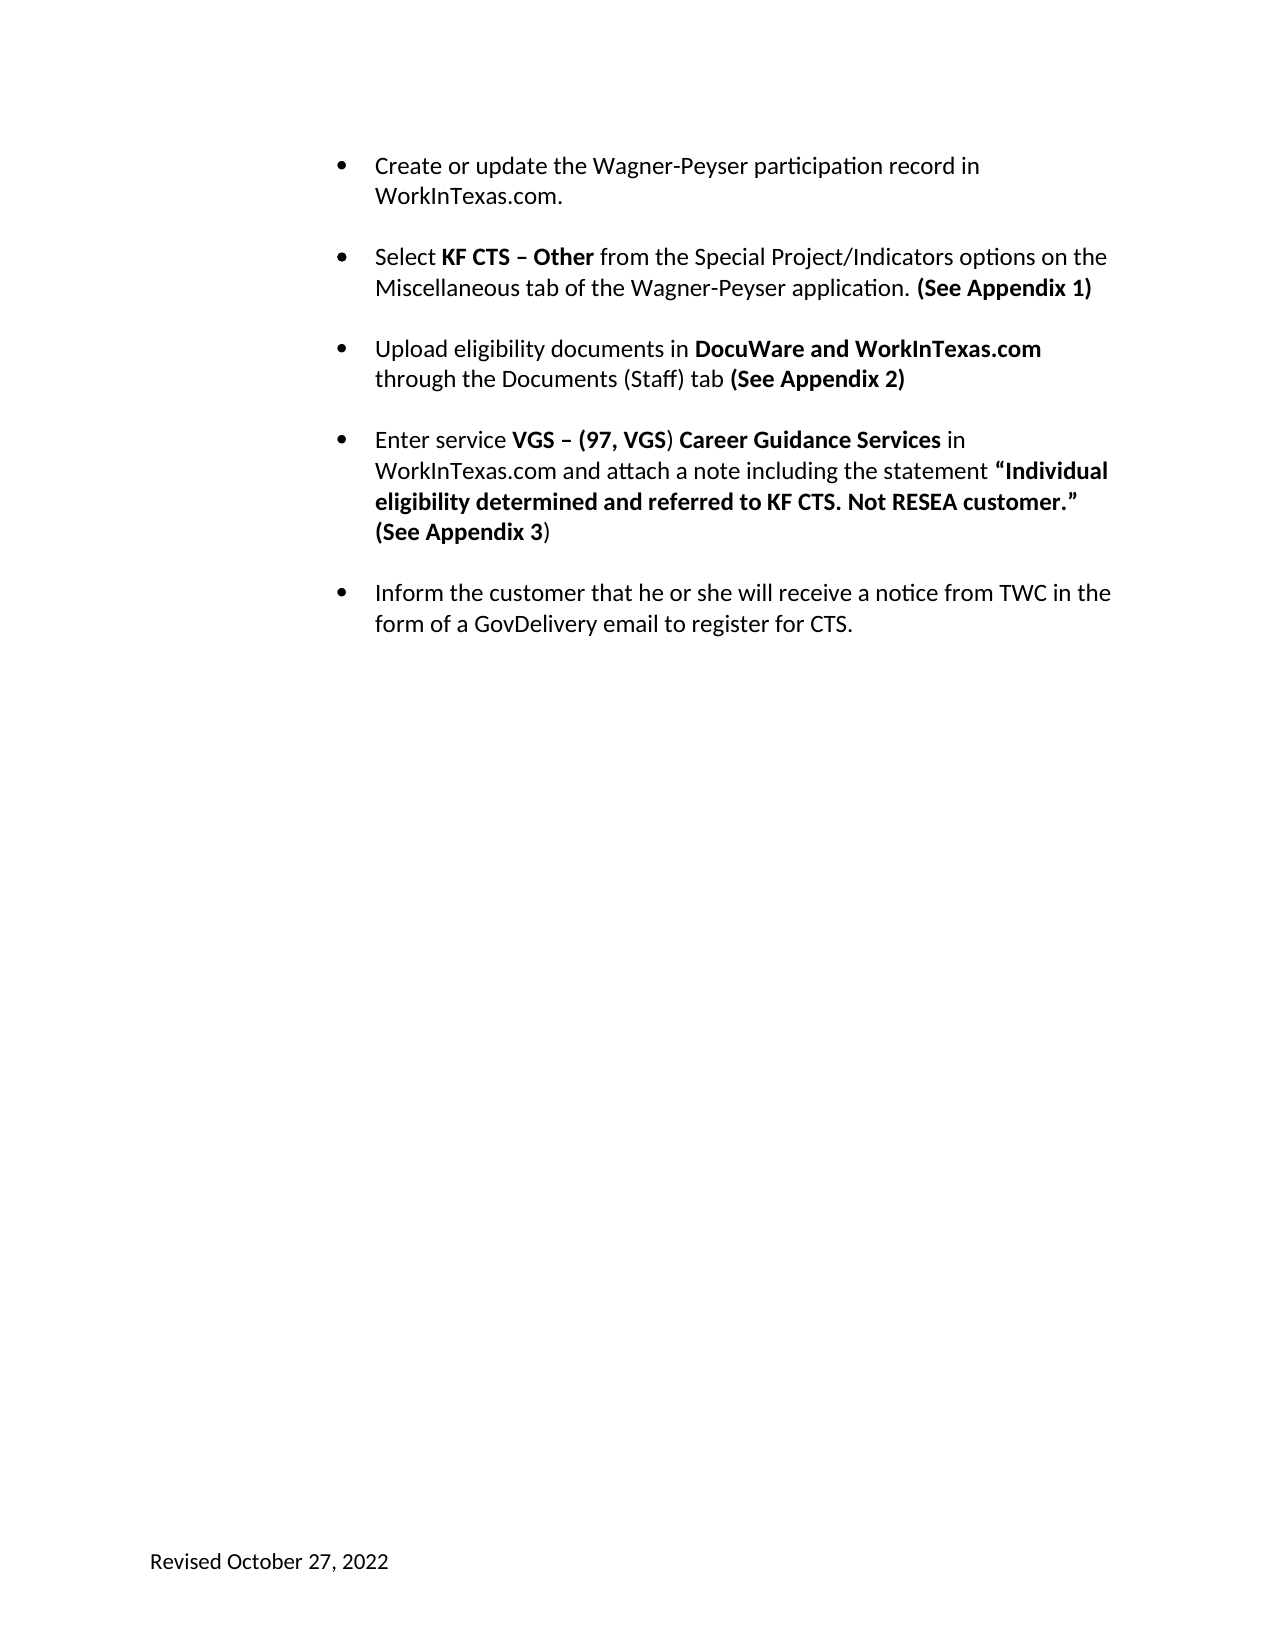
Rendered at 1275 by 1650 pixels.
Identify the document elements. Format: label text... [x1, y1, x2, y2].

list Select KF CTS – Other from the Special Project/Indicators options on the Miscellaneous tab of the Wagner-Peyser application. (See Appendix 1) [337, 242, 1125, 303]
list Upload eligibility documents in DocuWare and WorkInTexas.com through the Documents (Staff) tab (See Appendix 2) [337, 333, 1125, 394]
list Inform the customer that he or she will receive a notice from TWC in the form of a GovDelivery email to register for CTS. [337, 577, 1125, 638]
list Create or update the Wagner-Peyser participation record in WorkInTexas.com. [337, 150, 1125, 211]
list Enter service VGS – (97, VGS) Career Guidance Services in WorkInTexas.com and attach a note including the statement “Individual eligibility determined and referred to KF CTS. Not RESEA customer.” (See Appendix 3) [337, 425, 1125, 547]
